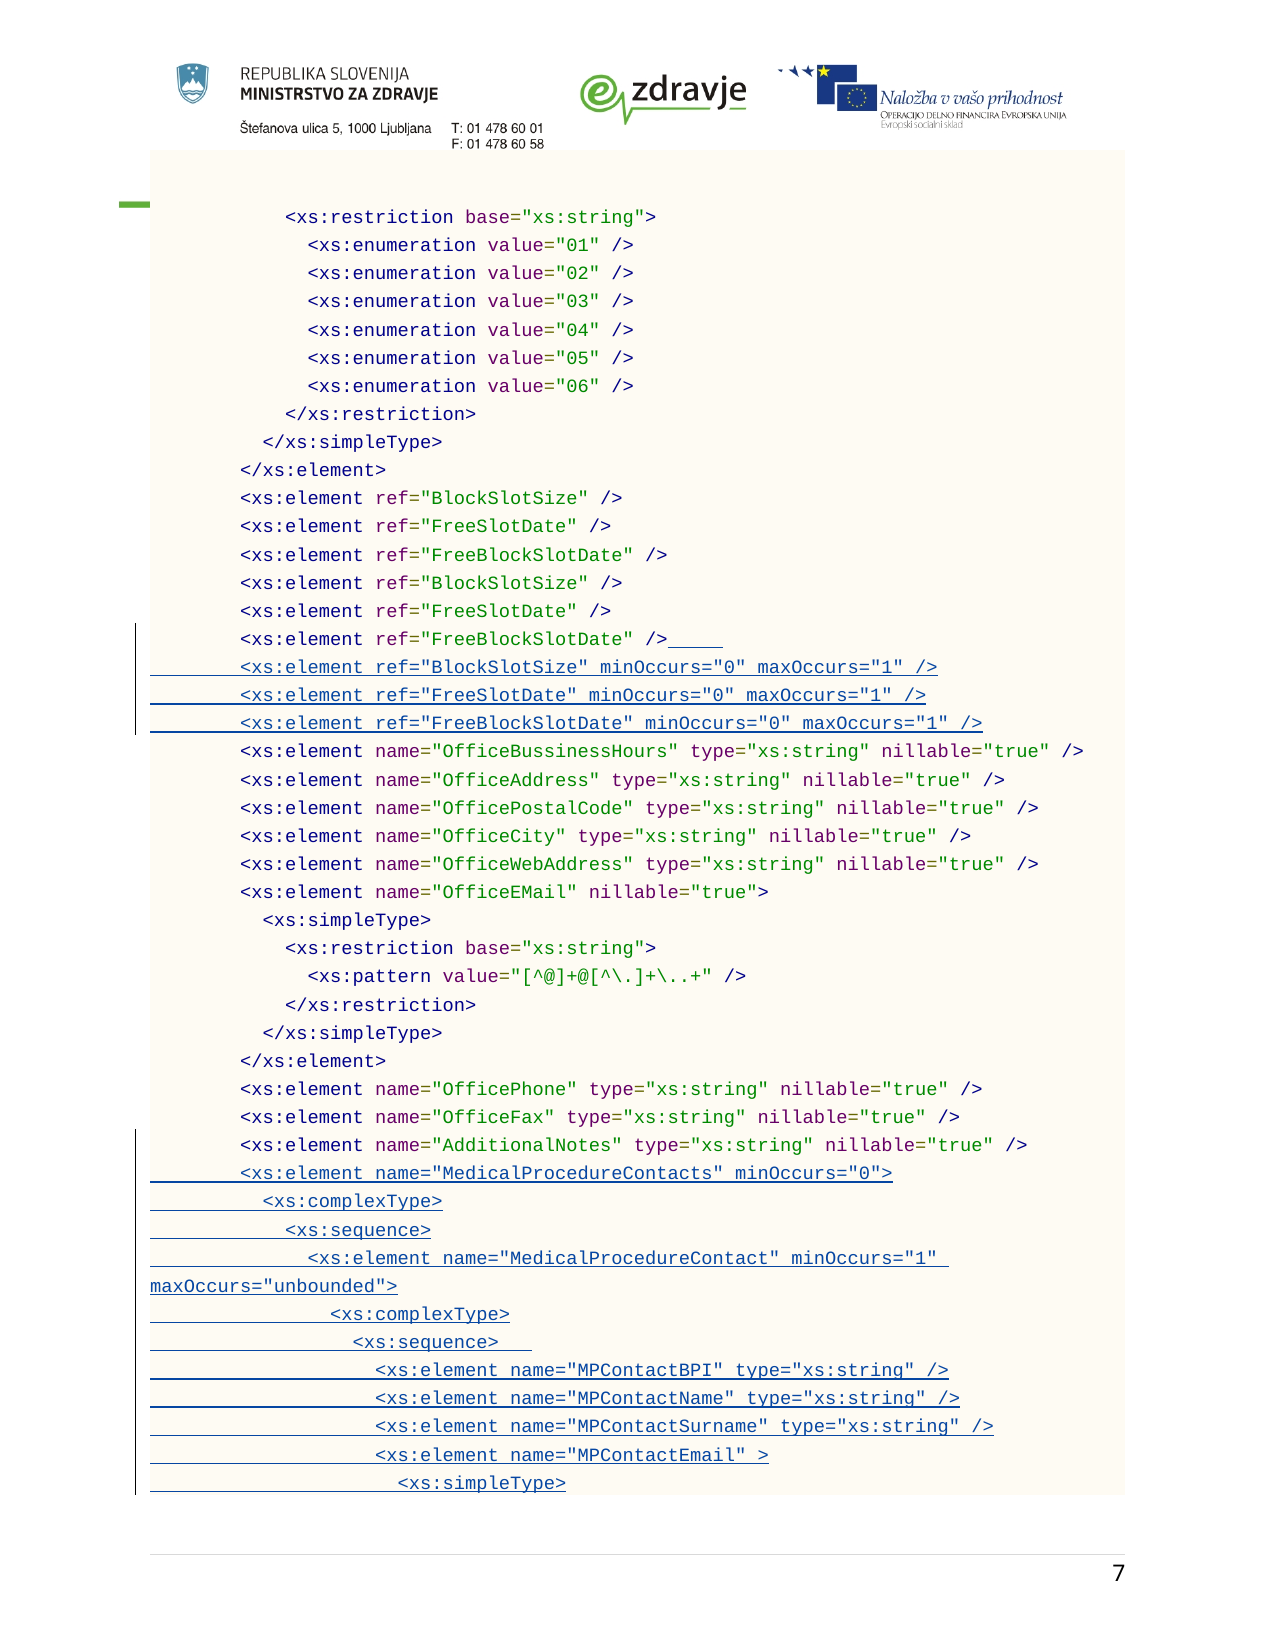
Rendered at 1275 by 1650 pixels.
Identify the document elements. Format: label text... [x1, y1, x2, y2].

text <xs:enumeration value="06" /> [150, 370, 1125, 398]
text <xs:element name="OfficeEMail" nillable="true"> [150, 876, 1125, 904]
text <xs:enumeration value="04" /> [150, 313, 1125, 342]
text <xs:simpleType> [150, 904, 1125, 932]
text <xs:element ref="FreeBlockSlotDate" /> [150, 623, 1125, 651]
text <xs:element name="OfficeAddress" type="xs:string" nillable="true" /> [150, 763, 1125, 792]
text <xs:element name="OfficeFax" type="xs:string" nillable="true" /> [150, 1101, 1125, 1129]
text <xs:element ref="FreeBlockSlotDate" /> [150, 538, 1125, 567]
text <xs:element name="OfficeCity" type="xs:string" nillable="true" /> [150, 820, 1125, 848]
text <xs:enumeration value="01" /> [150, 229, 1125, 257]
text <xs:enumeration value="02" /> [150, 257, 1125, 285]
text <xs:pattern value="[^@]+@[^\.]+\..+" /> [150, 960, 1125, 988]
text <xs:element ref="BlockSlotSize" /> [150, 567, 1125, 595]
text <xs:element name="OfficePostalCode" type="xs:string" nillable="true" /> [150, 792, 1125, 820]
text </xs:restriction> [150, 398, 1125, 426]
text <xs:element ref="FreeSlotDate" /> [150, 595, 1125, 623]
text </xs:element> [150, 1045, 1125, 1073]
text <xs:element ref="FreeSlotDate" /> [150, 510, 1125, 538]
text <xs:enumeration value="03" /> [150, 285, 1125, 313]
picture [118, 29, 1124, 208]
text <xs:element name="OfficeBussinessHours" type="xs:string" nillable="true" /> [150, 735, 1125, 763]
text <xs:restriction base="xs:string"> [150, 932, 1125, 960]
text </xs:element> [150, 454, 1125, 482]
text <xs:enumeration value="05" /> [150, 342, 1125, 370]
text </xs:restriction> [150, 988, 1125, 1017]
text <xs:element ref="BlockSlotSize" /> [150, 482, 1125, 510]
text <xs:element name="OfficeWebAddress" type="xs:string" nillable="true" /> [150, 848, 1125, 876]
text <xs:element name="AdditionalNotes" type="xs:string" nillable="true" /> [150, 1129, 1125, 1157]
text </xs:simpleType> [150, 426, 1125, 454]
text <xs:restriction base="xs:string"> [150, 150, 1125, 229]
text </xs:simpleType> [150, 1017, 1125, 1045]
text <xs:element name="OfficePhone" type="xs:string" nillable="true" /> [150, 1073, 1125, 1101]
